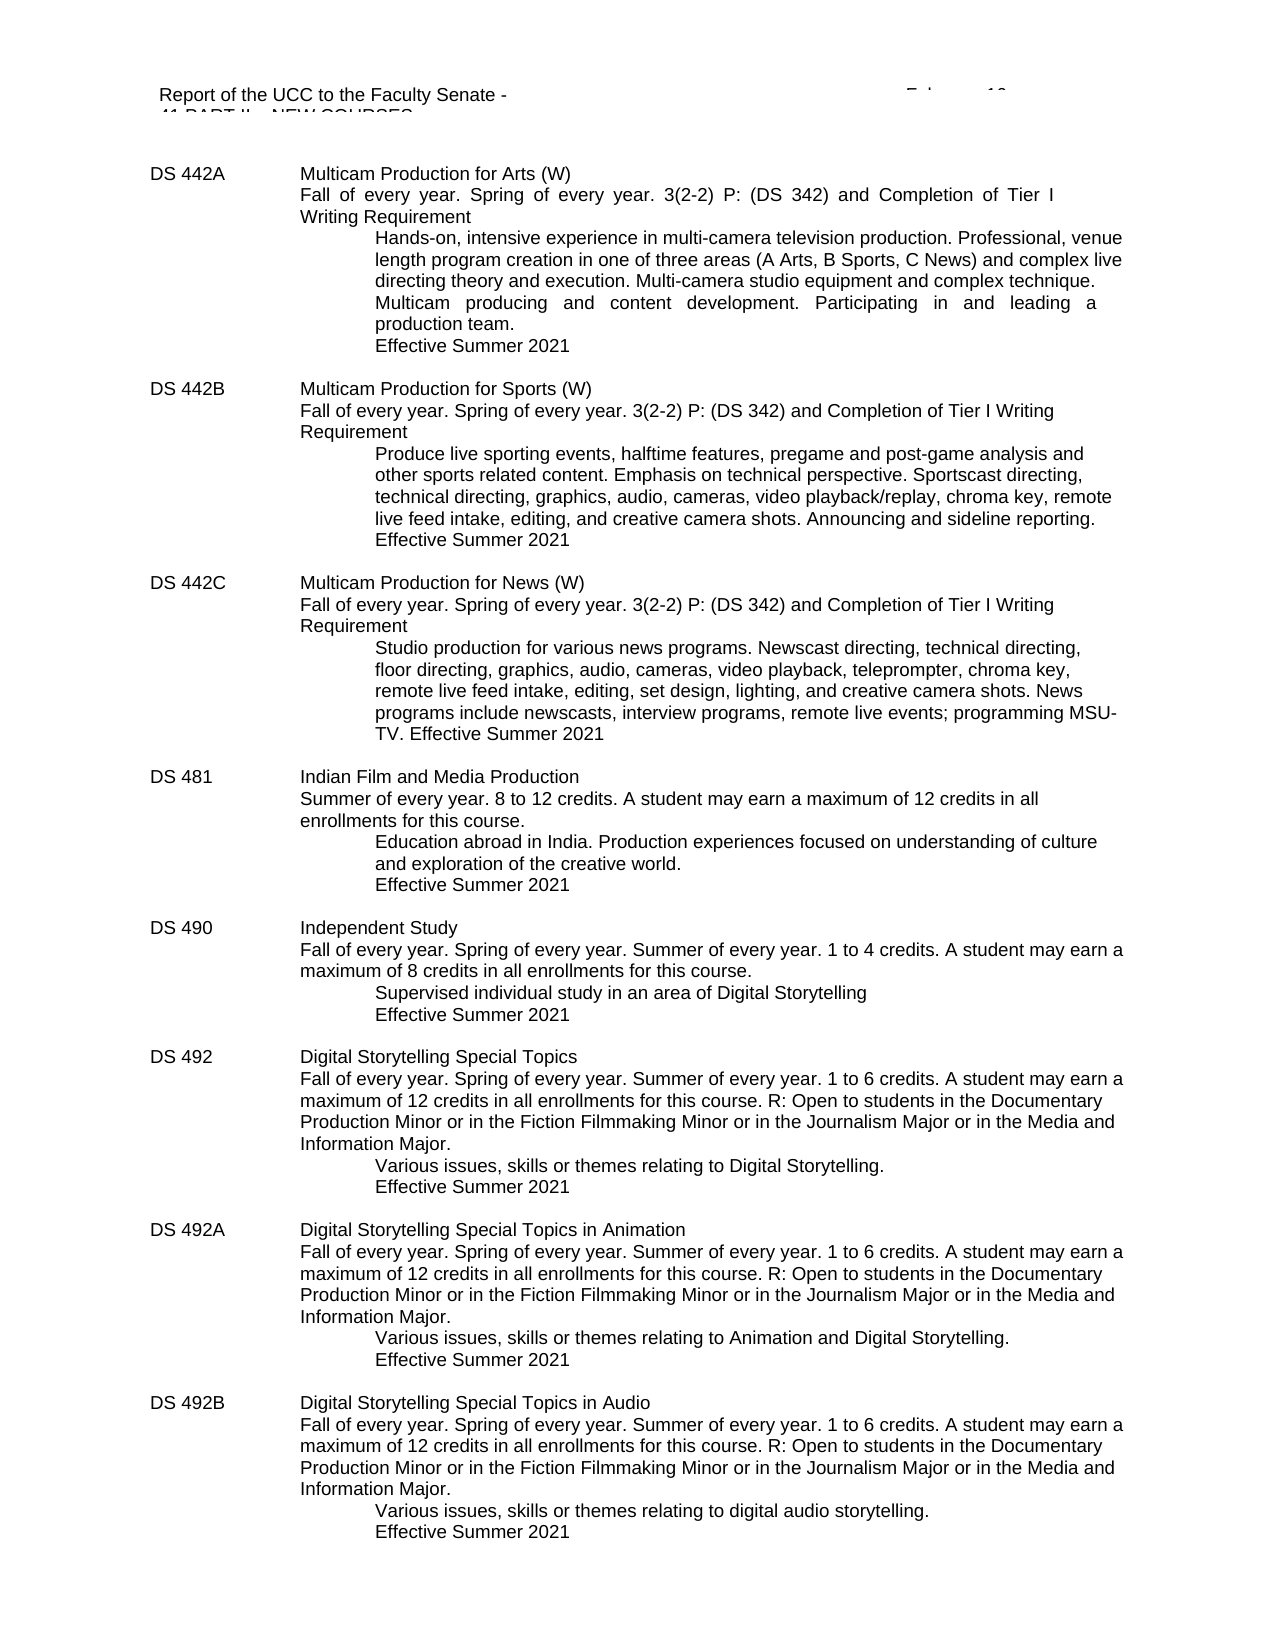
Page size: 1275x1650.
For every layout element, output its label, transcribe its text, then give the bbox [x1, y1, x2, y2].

text Fall of every year. Spring of every year. 3(2-2) P: (DS 342) and Completion of Tier I Writing Requirement [300, 594, 1056, 637]
text Fall of every year. Spring of every year. 3(2-2) P: (DS 342) and Completion of Tier I Writing Requirement [300, 184, 1054, 227]
text Various issues, skills or themes relating to digital audio storytelling. Effective Summer 2021 [375, 1499, 931, 1543]
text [300, 1413, 1125, 1499]
text Produce live sporting events, halftime features, pregame and post-game analysis and other sports related content. Emphasis on technical perspective. Sportscast directing, technical directing, graphics, audio, cameras, video playback/replay, chroma key, remote live feed intake, editing, and creative camera shots. Announcing and sideline reporting. [375, 443, 1123, 529]
text Education abroad in India. Production experiences focused on understanding of culture and exploration of the creative world. [375, 831, 1113, 874]
text Supervised individual study in an area of Digital Storytelling Effective Summer 2021 [375, 982, 869, 1025]
text Summer of every year. 8 to 12 credits. A student may earn a maximum of 12 credits in all enrollments for this course. [300, 788, 1113, 831]
text DS 492A Digital Storytelling Special Topics in Animation [150, 1219, 1135, 1241]
text DS 481 Indian Film and Media Production [150, 766, 1135, 788]
text Fall of every year. Spring of every year. Summer of every year. 1 to 4 credits. A student may earn a maximum of 8 credits in all enrollments for this course. [300, 939, 1125, 982]
text Various issues, skills or themes relating to Animation and Digital Storytelling. Effective Summer 2021 [375, 1327, 1012, 1370]
text Multicam producing and content development. Participating in and leading a production team. [375, 292, 1097, 335]
text DS 442A Multicam Production for Arts (W) [150, 162, 1135, 184]
text DS 442C Multicam Production for News (W) [150, 572, 1135, 594]
text DS 492 Digital Storytelling Special Topics [150, 1047, 1135, 1068]
text Fall of every year. Spring of every year. 3(2-2) P: (DS 342) and Completion of Tier I Writing Requirement [300, 399, 1056, 443]
text DS 490 Independent Study [150, 917, 1135, 939]
text Effective Summer 2021 [375, 529, 1135, 551]
text Effective Summer 2021 [375, 335, 1135, 356]
text Studio production for various news programs. Newscast directing, technical directing, floor directing, graphics, audio, cameras, video playback, teleprompter, chroma key, remote live feed intake, editing, set design, lighting, and creative camera shots. News programs include newscasts, interview programs, remote live events; programming MSU-TV. Effective Summer 2021 [375, 637, 1122, 744]
text Effective Summer 2021 [375, 874, 1135, 896]
text DS 492B Digital Storytelling Special Topics in Audio [150, 1392, 1135, 1413]
text DS 442B Multicam Production for Sports (W) [150, 378, 1135, 399]
text Hands-on, intensive experience in multi-camera television production. Professional, venue length program creation in one of three areas (A Arts, B Sports, C News) and complex live directing theory and execution. Multi-camera studio equipment and complex technique. [375, 227, 1122, 292]
text Various issues, skills or themes relating to Digital Storytelling. Effective Summer 2021 [375, 1154, 887, 1198]
